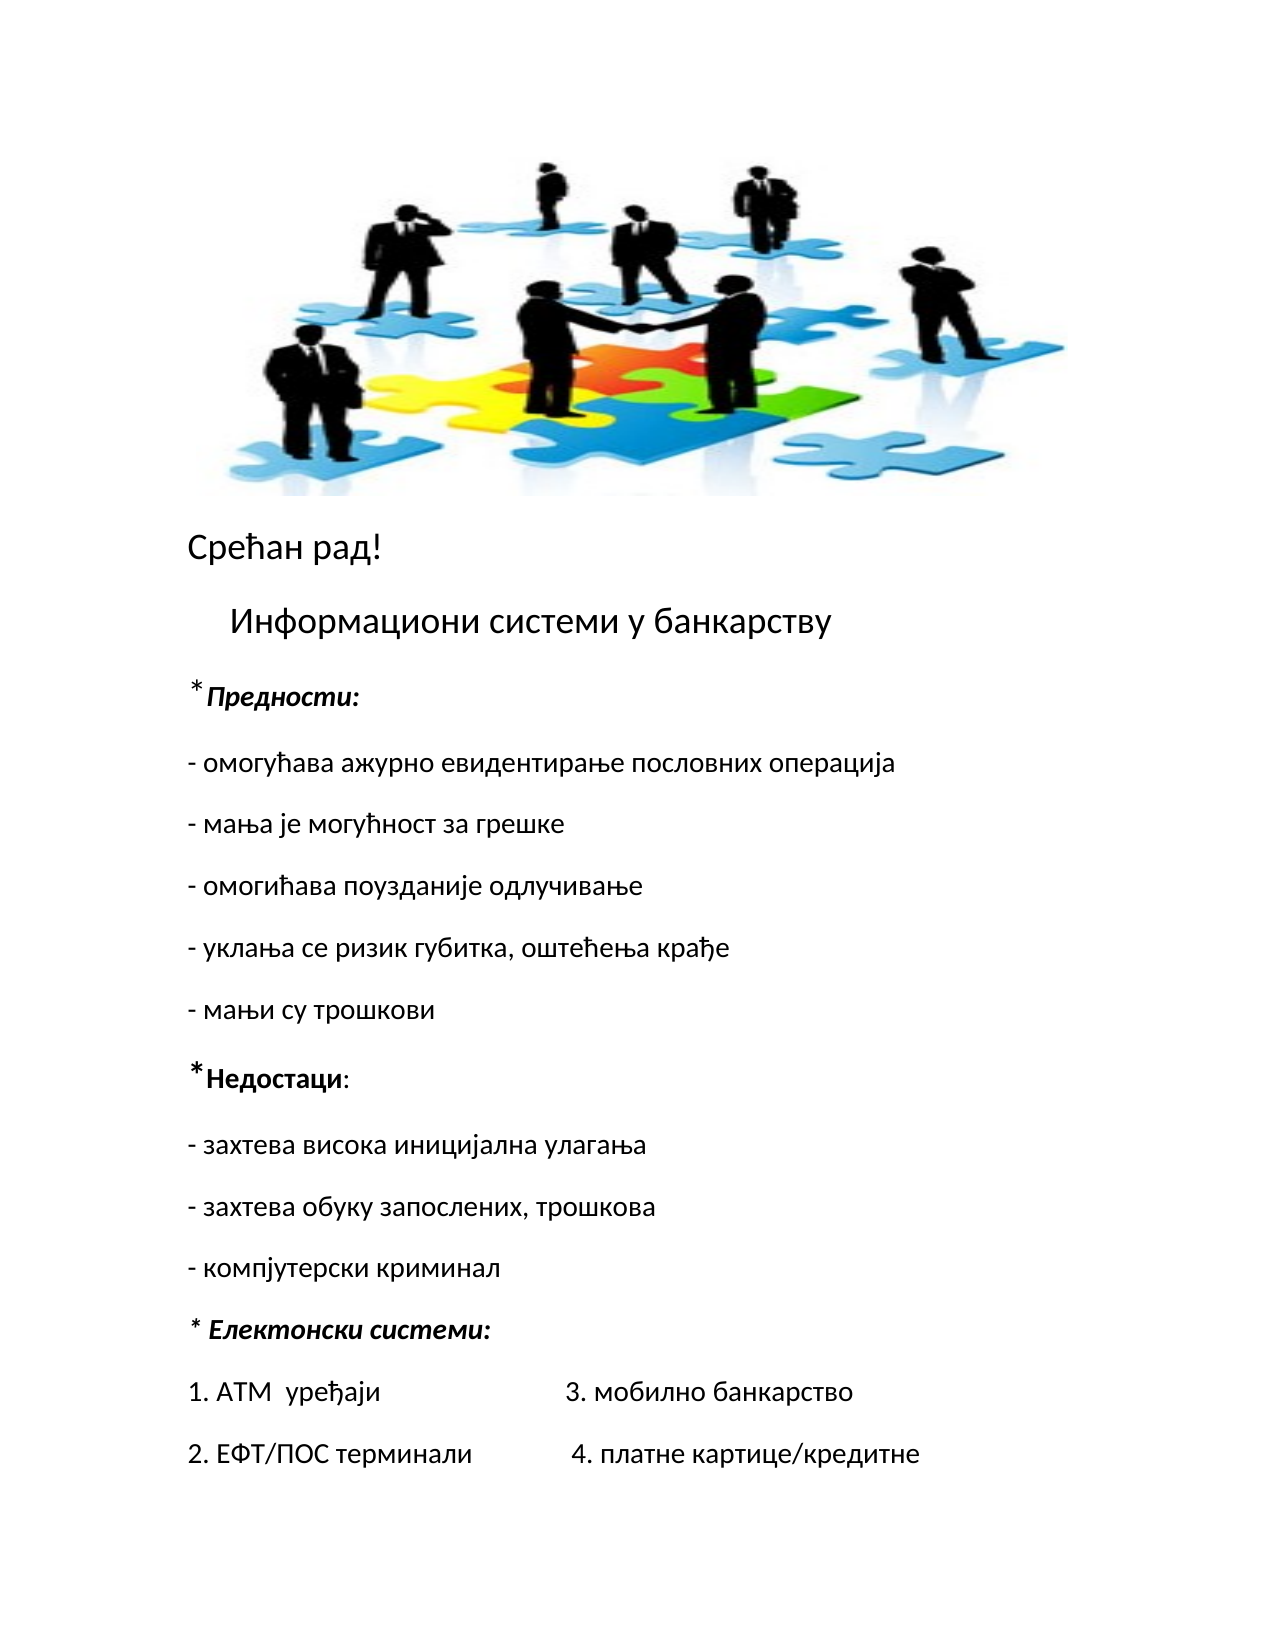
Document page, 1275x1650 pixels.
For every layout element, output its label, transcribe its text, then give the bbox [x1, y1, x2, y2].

text - мањи су трошкови [187, 991, 1125, 1026]
text Срећан рад! [187, 523, 1125, 569]
text Информациони системи у банкарству [187, 597, 1125, 642]
picture [196, 150, 1068, 496]
text - мања је могућност за грешке [187, 805, 1125, 841]
text - компјутерски криминал [187, 1249, 1125, 1285]
text - захтева висока иницијална улагања [187, 1126, 1125, 1162]
text *Предности: [187, 670, 1125, 716]
text - омогућава ажурно евидентирање пословних операција [187, 744, 1125, 779]
text * Електонски системи: [187, 1311, 1125, 1347]
text - уклања се ризик губитка, оштећења крађе [187, 929, 1125, 964]
text *Недостаци: [187, 1052, 1125, 1098]
text 1. АТМ уређаји 3. мобилно банкарство [187, 1373, 1125, 1409]
text - захтева обуку запослених, трошкова [187, 1188, 1125, 1223]
text - омогићава поузданије одлучивање [187, 867, 1125, 903]
text 2. ЕФТ/ПОС терминали 4. платне картице/кредитне [187, 1435, 1125, 1471]
